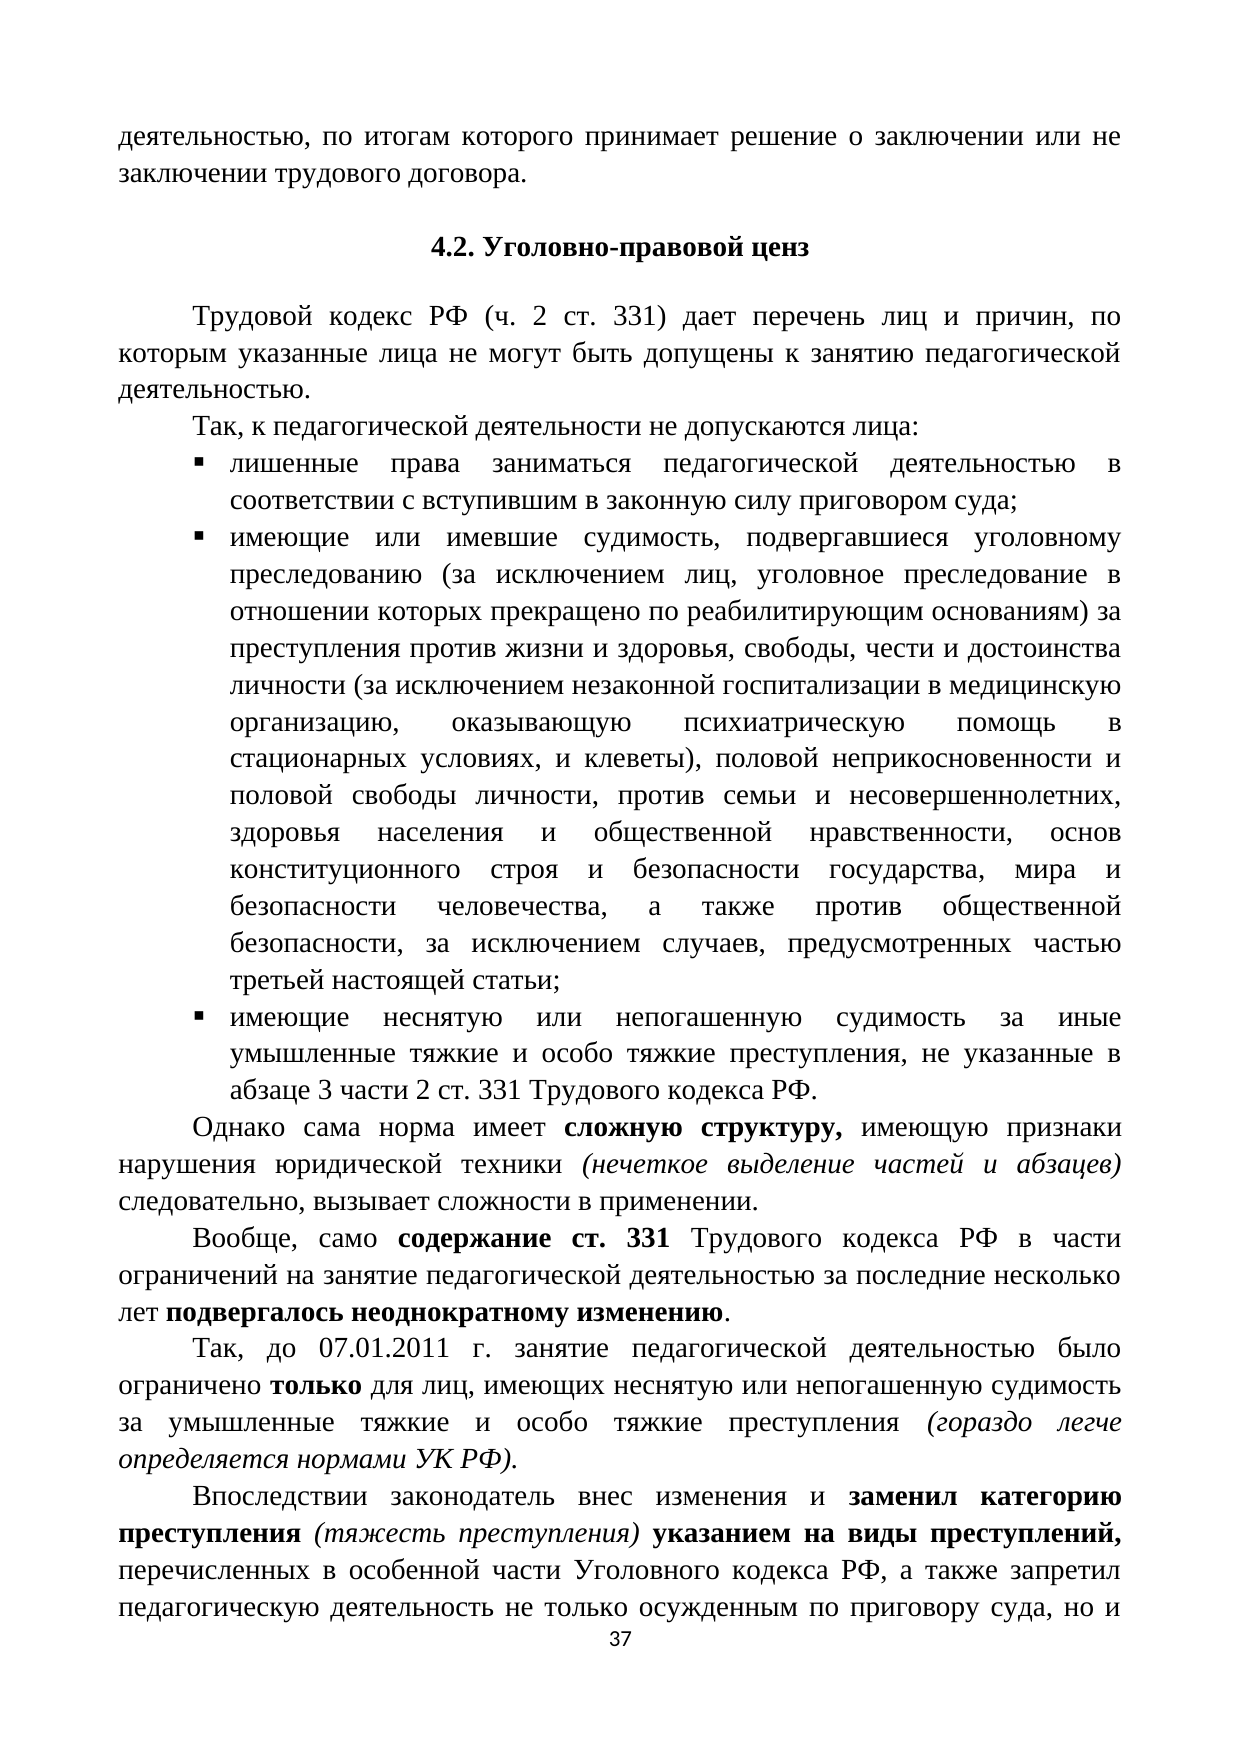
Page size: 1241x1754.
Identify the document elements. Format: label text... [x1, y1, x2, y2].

text Так, до 07.01.2011 г. занятие педагогической деятельностью было ограничено только для лиц, имеющих неснятую или непогашенную судимость за умышленные тяжкие и особо тяжкие преступления (гораздо легче определяется нормами УК РФ). [118, 1331, 1122, 1475]
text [118, 1478, 1122, 1622]
list имеющие или имевшие судимость, подвергавшиеся уголовному преследованию (за исключением лиц, уголовное преследование в отношении которых прекращено по реабилитирующим основаниям) за преступления против жизни и здоровья, свободы, чести и достоинства личности (за исключением незаконной госпитализации в медицинскую организацию, оказывающую психиатрическую помощь в стационарных условиях, и клеветы), половой неприкосновенности и половой свободы личности, против семьи и несовершеннолетних, здоровья населения и общественной нравственности, основ конституционного строя и безопасности государства, мира и безопасности человечества, а также против общественной безопасности, за исключением случаев, предусмотренных частью третьей настоящей статьи; [192, 519, 1122, 995]
text Трудовой кодекс РФ (ч. 2 ст. 331) дает перечень лиц и причин, по которым указанные лица не могут быть допущены к занятию педагогической деятельностью. [118, 298, 1122, 405]
text Вообще, само содержание ст. 331 Трудового кодекса РФ в части ограничений на занятие педагогической деятельностью за последние несколько лет подвергалось неоднократному изменению. [118, 1220, 1122, 1327]
text Так, к педагогической деятельности не допускаются лица: [118, 408, 1122, 442]
text Однако сама норма имеет сложную структуру, имеющую признаки нарушения юридической техники (нечеткое выделение частей и абзацев) следовательно, вызывает сложности в применении. [118, 1109, 1122, 1217]
subtitle 4.2. Уголовно-правовой ценз [118, 229, 1122, 262]
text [118, 118, 1122, 188]
list имеющие неснятую или непогашенную судимость за иные умышленные тяжкие и особо тяжкие преступления, не указанные в абзаце 3 части 2 ст. 331 Трудового кодекса РФ. [192, 999, 1122, 1106]
list лишенные права заниматься педагогической деятельностью в соответствии с вступившим в законную силу приговором суда; [192, 445, 1122, 516]
